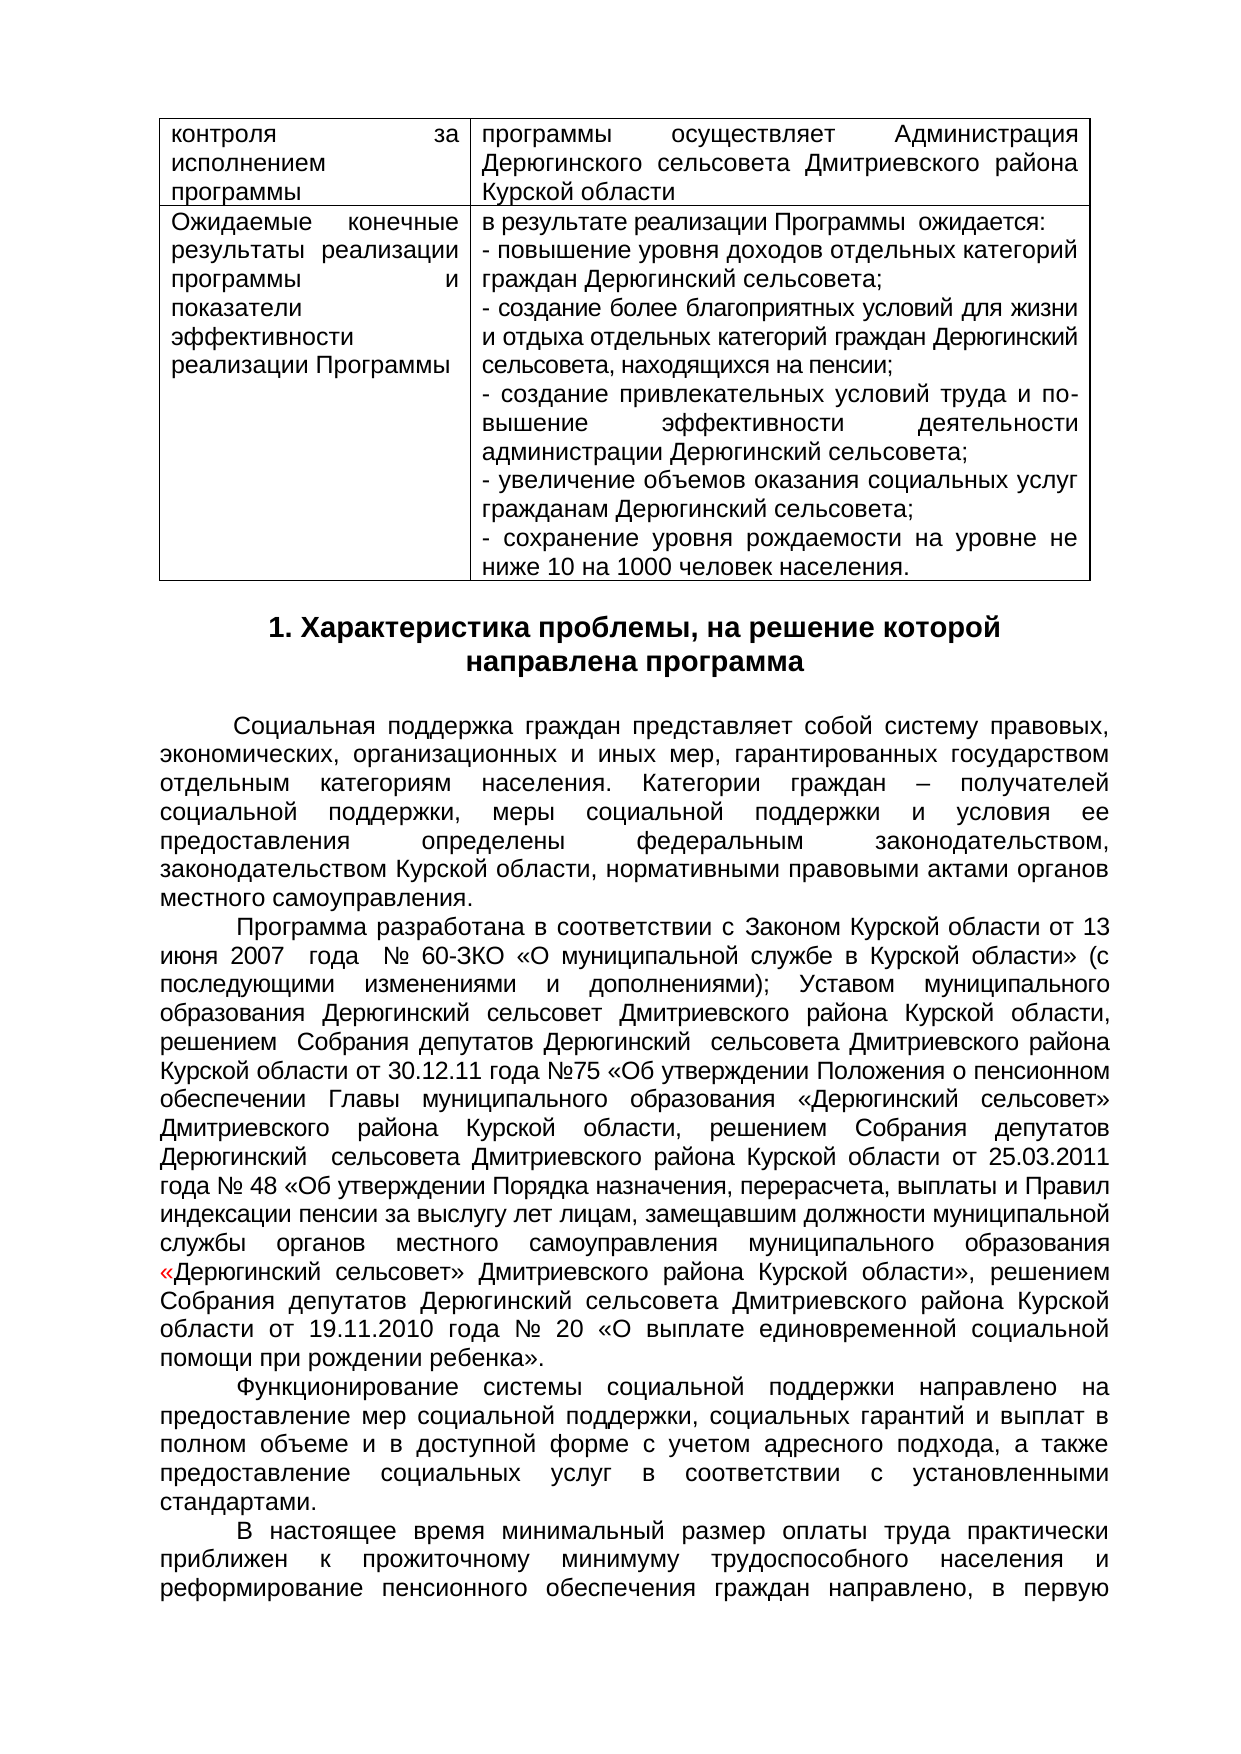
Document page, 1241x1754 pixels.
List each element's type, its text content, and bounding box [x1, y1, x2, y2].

text 1. Характеристика проблемы, на решение которой [159, 610, 1110, 643]
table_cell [160, 119, 470, 205]
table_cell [471, 119, 1089, 205]
table_cell Ожидаемые конечные результаты реализации программы и показатели эффективности реализации Программы [160, 206, 470, 580]
text Программа разработана в соответствии с Законом Курской области от 13 июня 2007 года № 60-ЗКО «О муниципальной службе в Курской области» (с последующими изменениями и дополнениями); Уставом муниципального образования Дерюгинский сельсовет Дмитриевского района Курской области, решением Собрания депутатов Дерюгинский сельсовета Дмитриевского района Курской области от 30.12.11 года №75 «Об утверждении Положения о пенсионном обеспечении Главы муниципального образования «Дерюгинский сельсовет» Дмитриевского района Курской области, решением Собрания депутатов Дерюгинский сельсовета Дмитриевского района Курской области от 25.03.2011 года № 48 «Об утверждении Порядка назначения, перерасчета, выплаты и Правил индексации пенсии за выслугу лет лицам, замещавшим должности муниципальной службы органов местного самоуправления муниципального образования «Дерюгинский сельсовет» Дмитриевского района Курской области», решением Собрания депутатов Дерюгинский сельсовета Дмитриевского района Курской области от 19.11.2010 года № 20 «О выплате единовременной социальной помощи при рождении ребенка». [159, 912, 1110, 1372]
text Функционирование системы социальной поддержки направлено на предоставление мер социальной поддержки, социальных гарантий и выплат в полном объеме и в доступной форме с учетом адресного подхода, а также предоставление социальных услуг в соответствии с установленными стандартами. [159, 1372, 1110, 1516]
text Социальная поддержка граждан представляет собой систему правовых, экономических, организационных и иных мер, гарантированных государством отдельным категориям населения. Категории граждан – получателей социальной поддержки, меры социальной поддержки и условия ее предоставления определены федеральным законодательством, законодательством Курской области, нормативными правовыми актами органов местного самоуправления. [159, 711, 1110, 912]
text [159, 1516, 1110, 1602]
text направлена программа [159, 643, 1110, 677]
table_cell в результате реализации Программы ожидается: - повышение уровня доходов отдельных категорий граждан Дерюгинский сельсовета; - создание более благоприятных условий для жизни и отдыха отдельных категорий граждан Дерюгинский сельсовета, находящихся на пенсии; - создание привлекательных условий труда и повышение эффективности деятельности администрации Дерюгинский сельсовета; - увеличение объемов оказания социальных услуг гражданам Дерюгинский сельсовета; - сохранение уровня рождаемости на уровне не ниже 10 на 1000 человек населения. [471, 206, 1089, 580]
